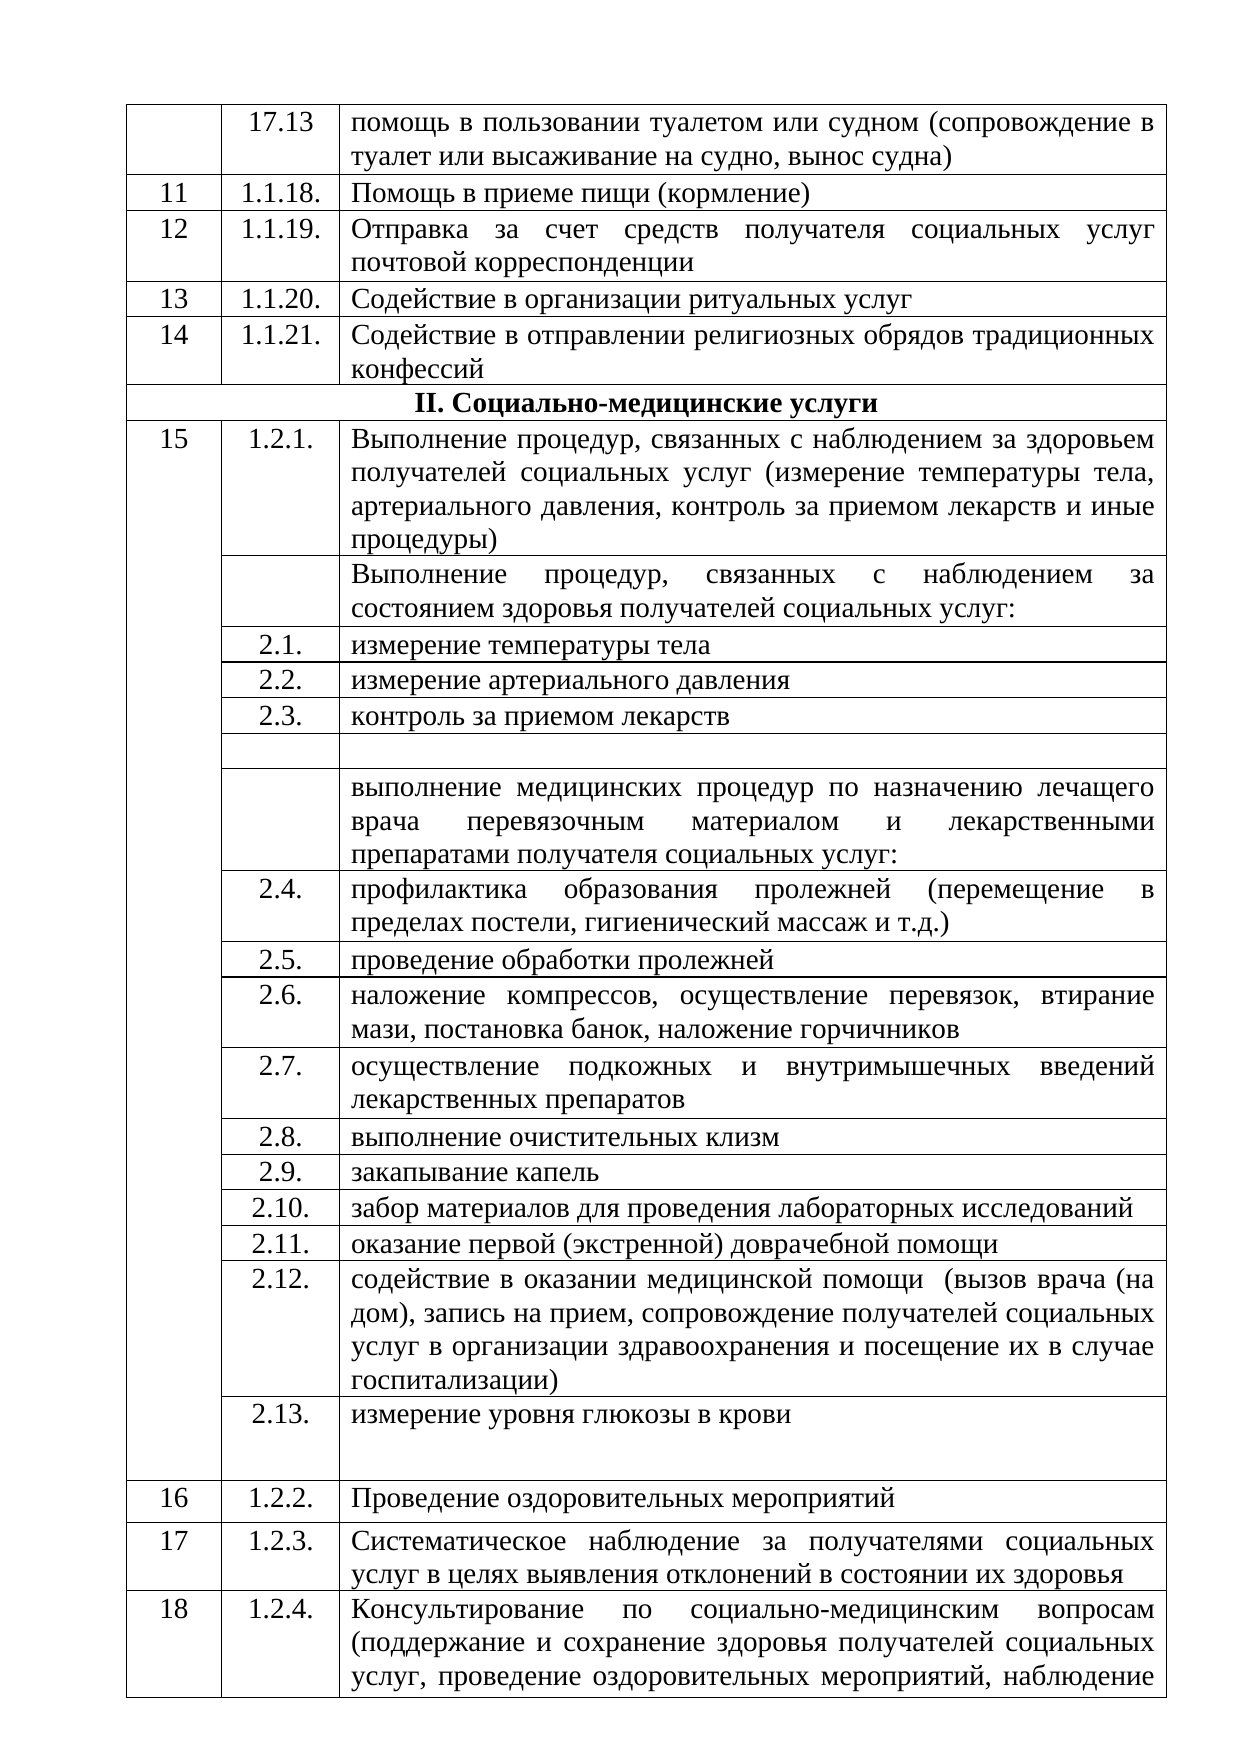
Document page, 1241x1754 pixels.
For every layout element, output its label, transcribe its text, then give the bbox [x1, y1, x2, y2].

table_cell 2.6. [222, 978, 339, 1047]
table_cell проведение обработки пролежней [340, 942, 1166, 976]
table_cell 2.4. [222, 871, 339, 941]
table_cell 1.1.19. [222, 211, 339, 281]
table_cell 12 [127, 211, 221, 281]
table_cell 2.1. [222, 627, 339, 661]
table_cell [222, 556, 339, 626]
table_cell 2.12. [222, 1261, 339, 1396]
table_cell 11 [127, 175, 221, 210]
table_cell 2.3. [222, 698, 339, 733]
table_cell 2.5. [222, 942, 339, 976]
table_cell Проведение оздоровительных мероприятий [340, 1481, 1166, 1522]
table_cell Содействие в отправлении религиозных обрядов традиционных конфессий [340, 317, 1166, 384]
table_cell профилактика образования пролежней (перемещение в пределах постели, гигиенический массаж и т.д.) [340, 871, 1166, 941]
table_cell 2.7. [222, 1048, 339, 1118]
table_cell помощь в пользовании туалетом или судном (сопровождение в туалет или высаживание на судно, вынос судна) [340, 105, 1166, 174]
table_cell 2.9. [222, 1155, 339, 1189]
table_cell 2.11. [222, 1226, 339, 1260]
table_cell 17.13 [222, 105, 339, 174]
table_cell забор материалов для проведения лабораторных исследований [340, 1190, 1166, 1225]
table_cell 2.13. [222, 1397, 339, 1479]
table_cell измерение уровня глюкозы в крови [340, 1397, 1166, 1479]
table_cell II. Социально-медицинские услуги [127, 385, 1166, 420]
table_cell выполнение очистительных клизм [340, 1119, 1166, 1153]
table_cell 15 [127, 421, 221, 1479]
table_cell Отправка за счет средств получателя социальных услуг почтовой корреспонденции [340, 211, 1166, 281]
table_cell 17 [127, 1523, 221, 1590]
table_cell контроль за приемом лекарств [340, 698, 1166, 733]
table_cell закапывание капель [340, 1155, 1166, 1189]
table_cell 1.2.1. [222, 421, 339, 555]
table_cell Выполнение процедур, связанных с наблюдением за здоровьем получателей социальных услуг (измерение температуры тела, артериального давления, контроль за приемом лекарств и иные процедуры) [340, 421, 1166, 555]
table_cell 18 [127, 1591, 221, 1697]
table_cell измерение температуры тела [340, 627, 1166, 661]
table_cell оказание первой (экстренной) доврачебной помощи [340, 1226, 1166, 1260]
table_cell [222, 734, 339, 768]
table_cell [222, 769, 339, 870]
table_cell Выполнение процедур, связанных с наблюдением за состоянием здоровья получателей социальных услуг: [340, 556, 1166, 626]
table_cell 2.10. [222, 1190, 339, 1225]
table_cell [340, 734, 1166, 768]
table_cell 2.8. [222, 1119, 339, 1153]
table_cell Содействие в организации ритуальных услуг [340, 282, 1166, 316]
table_cell 1.2.3. [222, 1523, 339, 1590]
table_cell измерение артериального давления [340, 663, 1166, 697]
table_cell 16 [127, 1481, 221, 1522]
table_cell Помощь в приеме пищи (кормление) [340, 175, 1166, 210]
table_cell 1.1.21. [222, 317, 339, 384]
table_cell 1.2.4. [222, 1591, 339, 1697]
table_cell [340, 1591, 1166, 1697]
table_cell 2.2. [222, 663, 339, 697]
table_cell 13 [127, 282, 221, 316]
table_cell наложение компрессов, осуществление перевязок, втирание мази, постановка банок, наложение горчичников [340, 978, 1166, 1047]
table_cell 1.2.2. [222, 1481, 339, 1522]
table_cell содействие в оказании медицинской помощи (вызов врача (на дом), запись на прием, сопровождение получателей социальных услуг в организации здравоохранения и посещение их в случае госпитализации) [340, 1261, 1166, 1396]
table_cell Систематическое наблюдение за получателями социальных услуг в целях выявления отклонений в состоянии их здоровья [340, 1523, 1166, 1590]
table_cell осуществление подкожных и внутримышечных введений лекарственных препаратов [340, 1048, 1166, 1118]
table_cell выполнение медицинских процедур по назначению лечащего врача перевязочным материалом и лекарственными препаратами получателя социальных услуг: [340, 769, 1166, 870]
table_cell 1.1.18. [222, 175, 339, 210]
table_cell 14 [127, 317, 221, 384]
table_cell 1.1.20. [222, 282, 339, 316]
